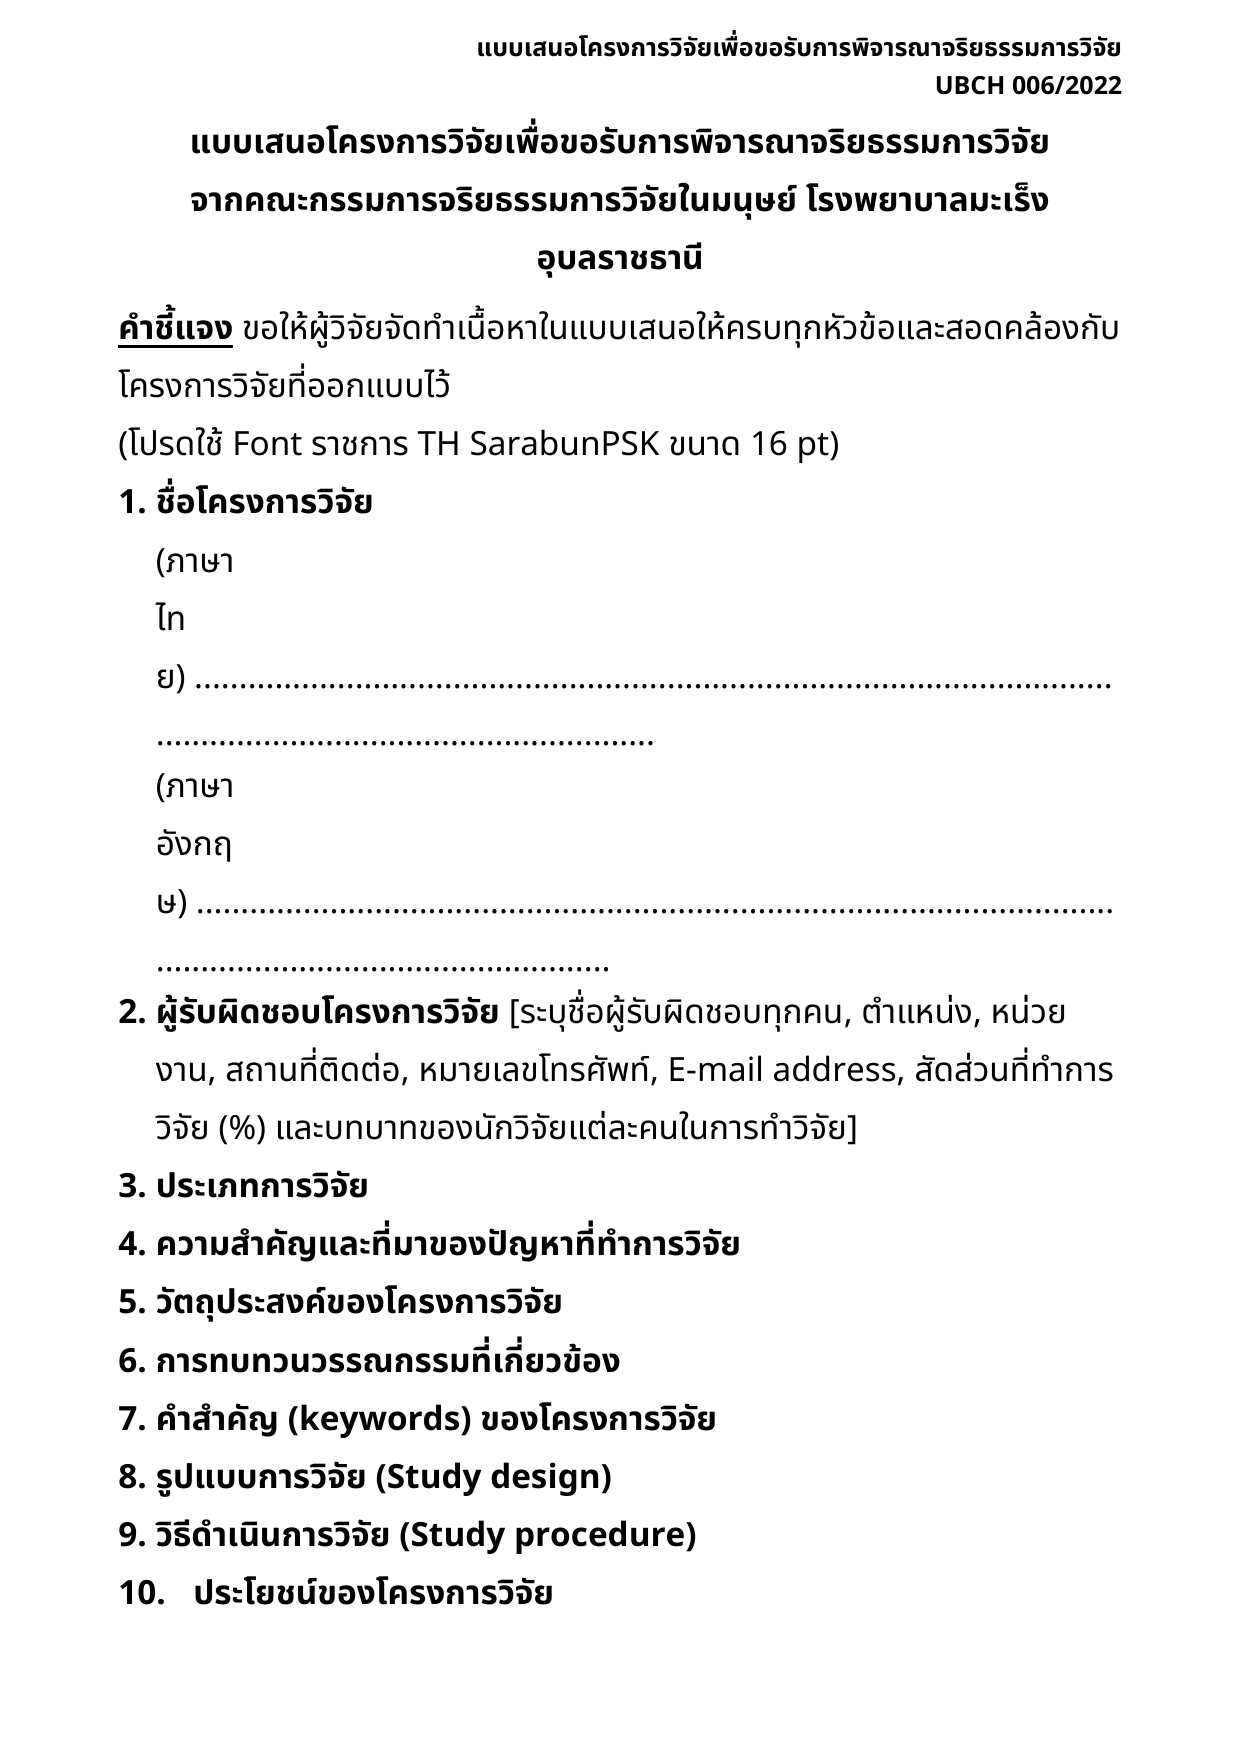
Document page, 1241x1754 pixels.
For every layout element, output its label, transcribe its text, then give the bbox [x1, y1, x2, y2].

text จากคณะกรรมการจริยธรรมการวิจัยในมนุษย์ โรงพยาบาลมะเร็งอุบลราชธานี [118, 176, 1122, 284]
list ประเภทการวิจัย [118, 1162, 1122, 1213]
list คำสำคัญ (keywords) ของโครงการวิจัย [118, 1394, 1122, 1445]
list วิธีดำเนินการวิจัย (Study procedure) [118, 1511, 1122, 1561]
text (โปรดใช้ Font ราชการ TH SarabunPSK ขนาด 16 pt) [118, 420, 1122, 471]
list วัตถุประสงค์ของโครงการวิจัย [118, 1278, 1122, 1329]
list ผู้รับผิดชอบโครงการวิจัย [ระบุชื่อผู้รับผิดชอบทุกคน, ตำแหน่ง, หน่วยงาน, สถานที่ติดต่อ, หมายเลขโทรศัพท์, E-mail address, สัดส่วนที่ทำการวิจัย (%) และบทบาทของนักวิจัยแต่ละคนในการทำวิจัย] [118, 988, 1122, 1154]
text คำชี้แจง ขอให้ผู้วิจัยจัดทำเนื้อหาในแบบเสนอให้ครบทุกหัวข้อและสอดคล้องกับโครงการวิจัยที่ออกแบบไว้ [118, 304, 1122, 413]
list (ภาษาไทย) ............................................................................................................................................................... [156, 536, 1122, 755]
list (ภาษาอังกฤษ) .......................................................................................................................................................... [156, 762, 1122, 981]
list ชื่อโครงการวิจัย [118, 478, 1122, 529]
text แบบเสนอโครงการวิจัยเพื่อขอรับการพิจารณาจริยธรรมการวิจัย [118, 118, 1122, 168]
list รูปแบบการวิจัย (Study design) [118, 1453, 1122, 1503]
list การทบทวนวรรณกรรมที่เกี่ยวข้อง [118, 1336, 1122, 1387]
list ความสำคัญและที่มาของปัญหาที่ทำการวิจัย [118, 1220, 1122, 1271]
list ประโยชน์ของโครงการวิจัย [118, 1569, 1122, 1619]
